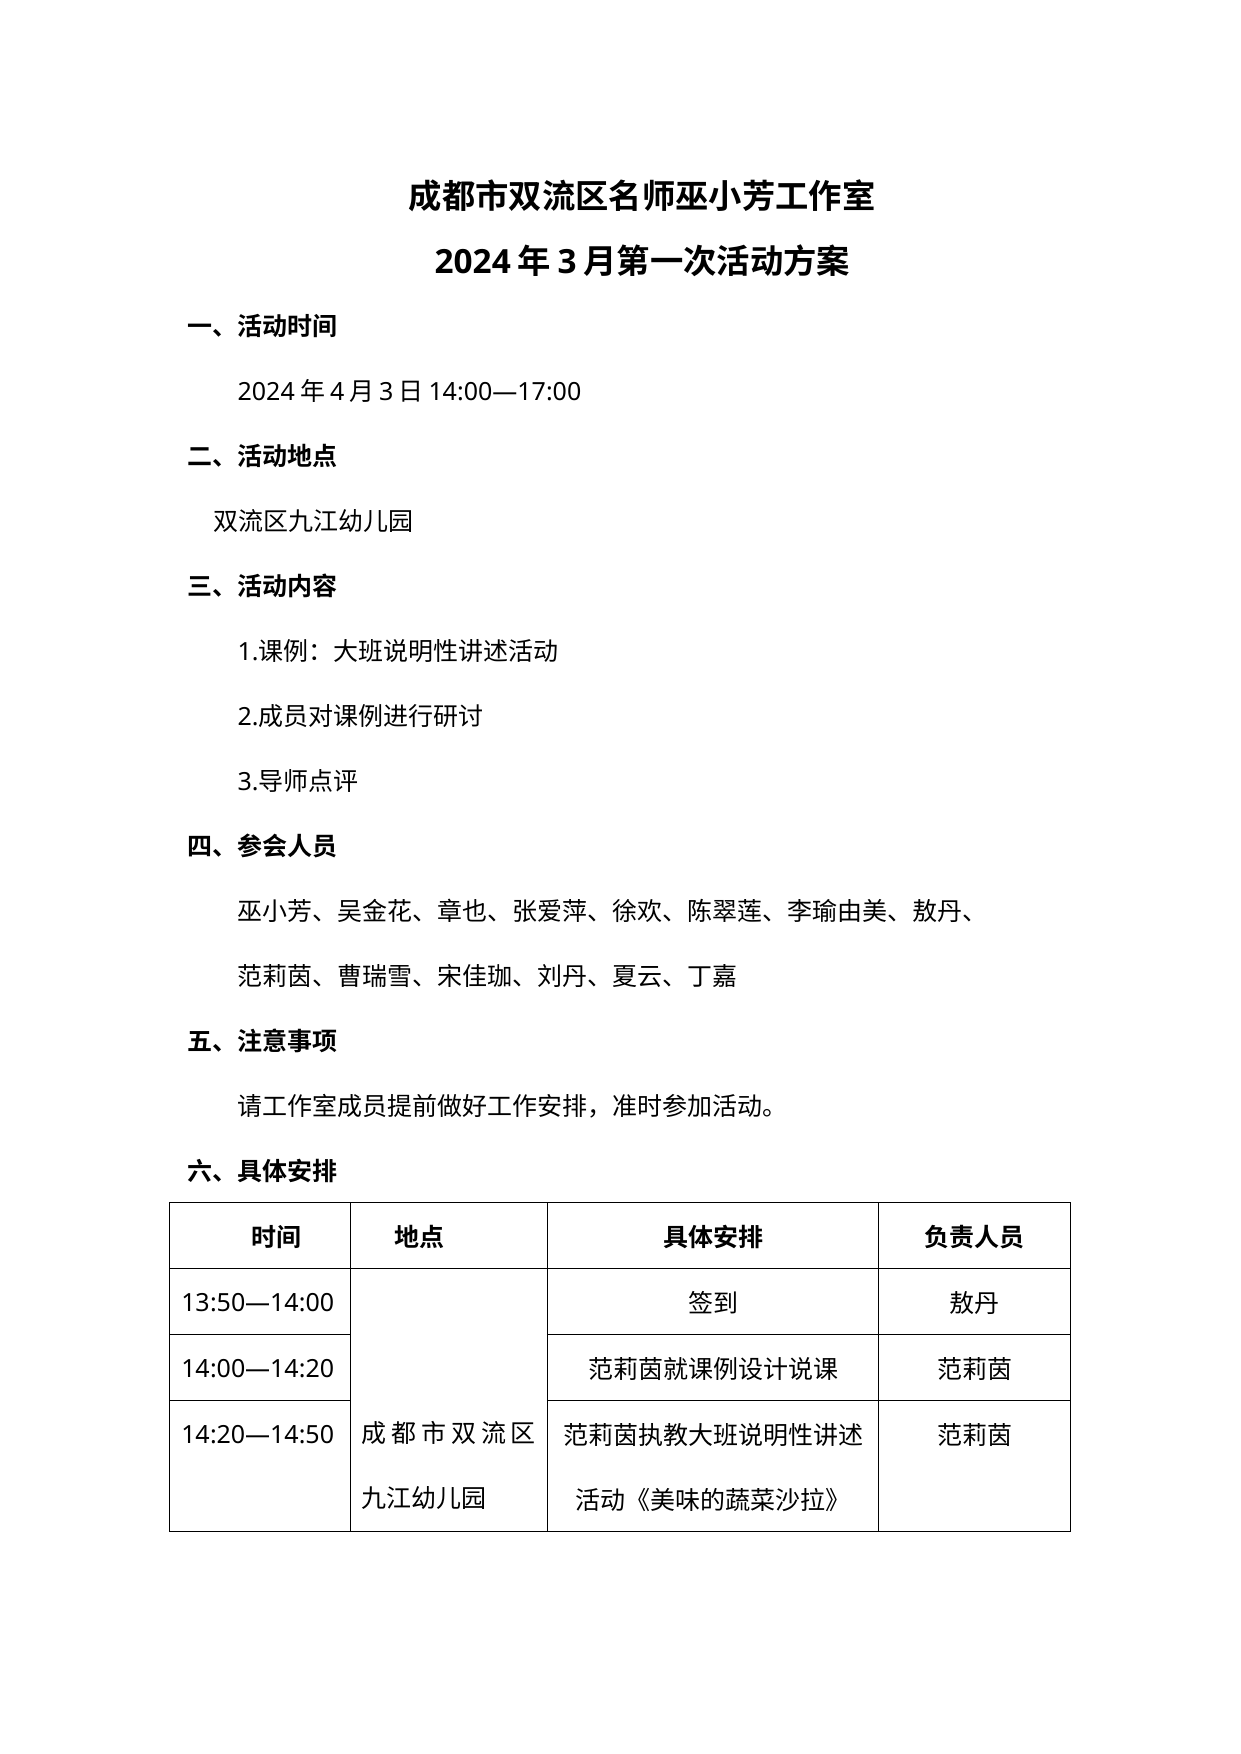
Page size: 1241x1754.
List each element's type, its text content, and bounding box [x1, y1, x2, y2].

text 2024年4月3日14:00—17:00 [187, 357, 1053, 422]
table_cell 范莉茵执教大班说明性讲述活动《美味的蔬菜沙拉》 [548, 1401, 878, 1531]
text 3.导师点评 [187, 747, 1053, 812]
text 范莉茵、曹瑞雪、宋佳珈、刘丹、夏云、丁嘉 [187, 942, 1053, 1007]
table_cell 范莉茵 [879, 1401, 1070, 1531]
text 巫小芳、吴金花、章也、张爱萍、徐欢、陈翠莲、李瑜由美、敖丹、 [187, 877, 1053, 942]
table_cell 14:00—14:20 [170, 1335, 350, 1400]
text 2.成员对课例进行研讨 [187, 682, 1053, 747]
text 六、具体安排 [187, 1137, 1053, 1202]
table_cell 范莉茵 [879, 1335, 1070, 1400]
table_cell 签到 [548, 1269, 878, 1334]
table_cell 敖丹 [879, 1269, 1070, 1334]
text 成都市双流区名师巫小芳工作室 [187, 162, 1053, 227]
table_header 具体安排 [548, 1203, 878, 1268]
table_cell 成都市双流区九江幼儿园 [351, 1269, 547, 1531]
table_header 地点 [351, 1203, 547, 1268]
table_cell 14:20—14:50 [170, 1401, 350, 1531]
text 二、活动地点 [187, 422, 1053, 487]
text 1.课例：大班说明性讲述活动 [187, 617, 1053, 682]
table_header 时间 [170, 1203, 350, 1268]
table_cell 13:50—14:00 [170, 1269, 350, 1334]
text 五、注意事项 [187, 1007, 1053, 1072]
text 三、活动内容 [187, 552, 1053, 617]
text 2024年3月第一次活动方案 [187, 227, 1053, 292]
text 请工作室成员提前做好工作安排，准时参加活动。 [187, 1072, 1053, 1137]
text 四、参会人员 [187, 812, 1053, 877]
text 双流区九江幼儿园 [187, 487, 1053, 552]
table_cell 范莉茵就课例设计说课 [548, 1335, 878, 1400]
text 一、活动时间 [187, 292, 1053, 357]
table_header 负责人员 [879, 1203, 1070, 1268]
